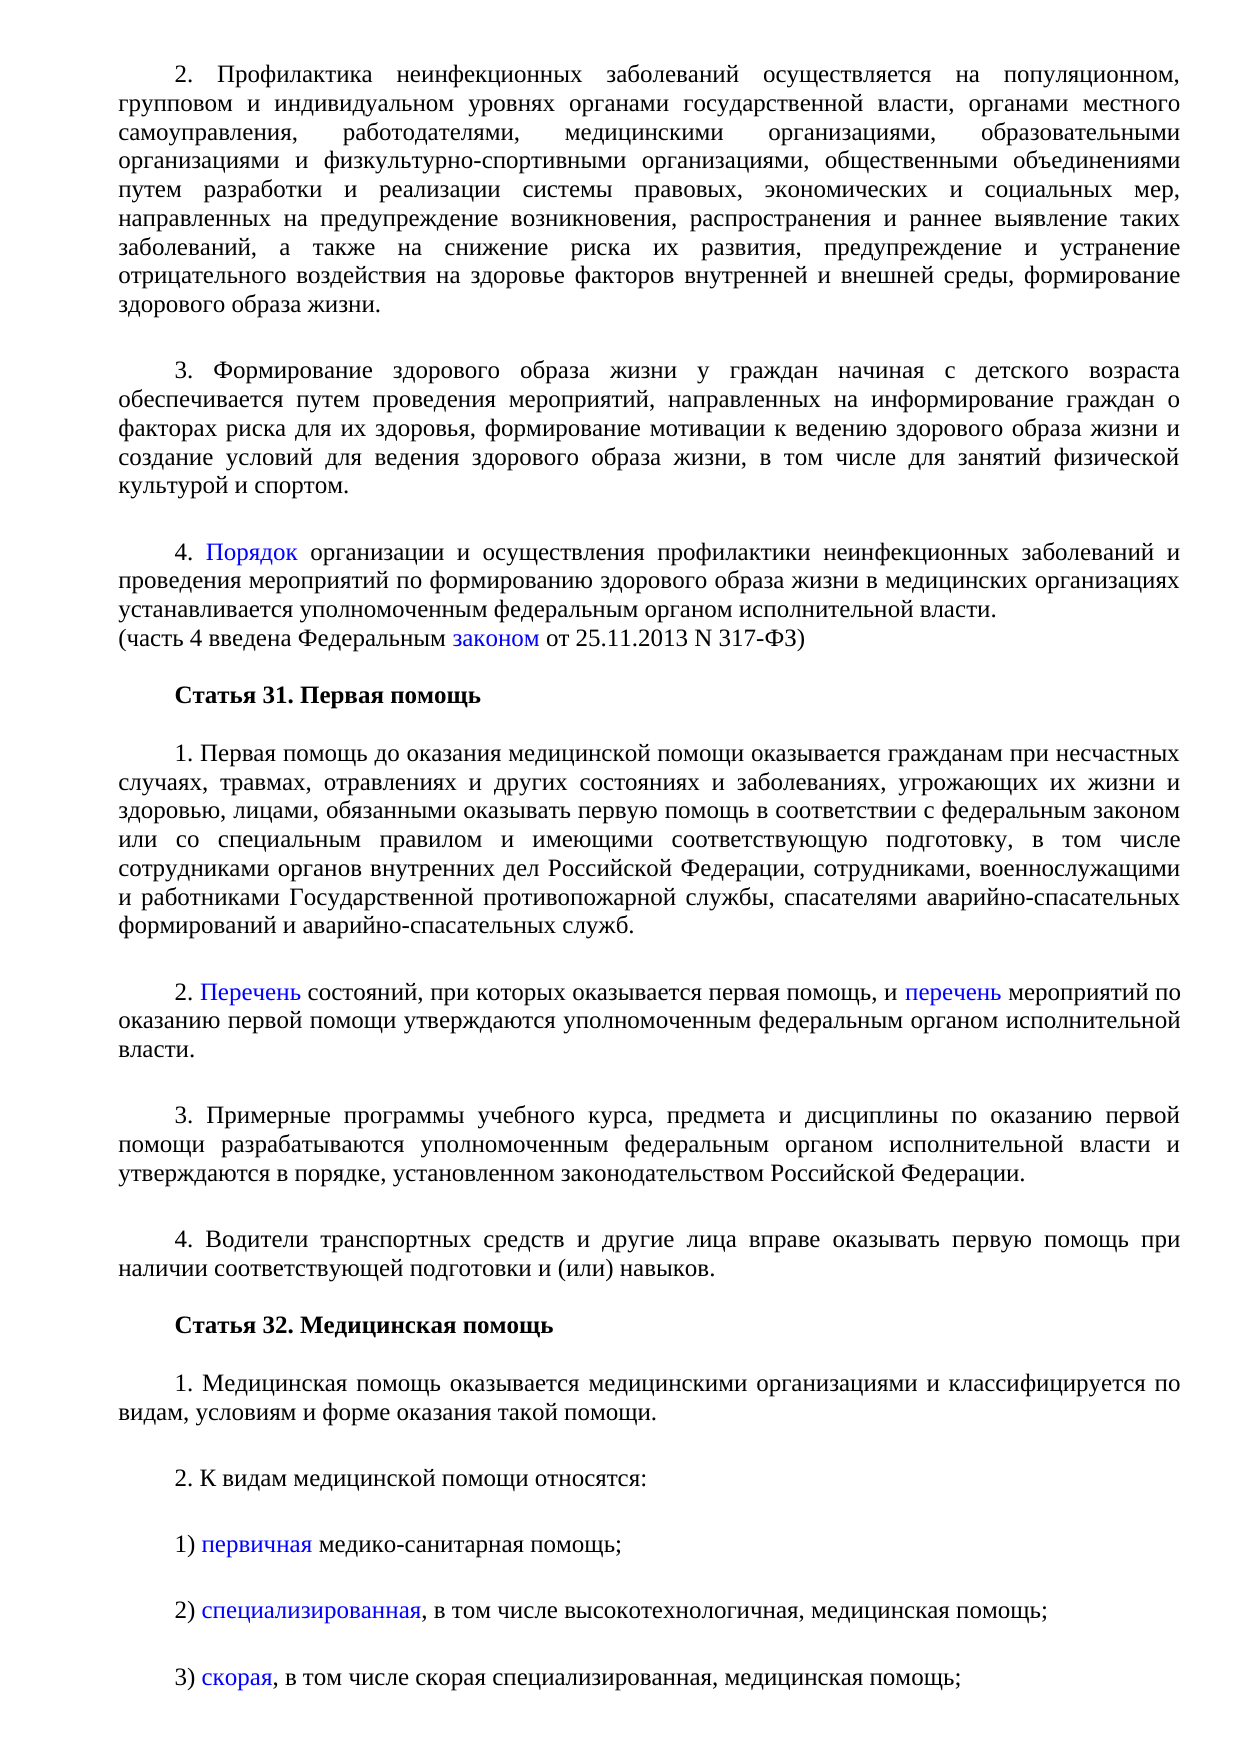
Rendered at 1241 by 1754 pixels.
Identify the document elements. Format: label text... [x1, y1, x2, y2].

text 3. Примерные программы учебного курса, предмета и дисциплины по оказанию первой помощи разрабатываются уполномоченным федеральным органом исполнительной власти и утверждаются в порядке, установленном законодательством Российской Федерации. [118, 1100, 1181, 1187]
text 4. Водители транспортных средств и другие лица вправе оказывать первую помощь при наличии соответствующей подготовки и (или) навыков. [118, 1224, 1181, 1282]
title Статья 32. Медицинская помощь [118, 1310, 1181, 1339]
text 3. Формирование здорового образа жизни у граждан начиная с детского возраста обеспечивается путем проведения мероприятий, направленных на информирование граждан о факторах риска для их здоровья, формирование мотивации к ведению здорового образа жизни и создание условий для ведения здорового образа жизни, в том числе для занятий физической культурой и спортом. [118, 355, 1181, 499]
text 1. Медицинская помощь оказывается медицинскими организациями и классифицируется по видам, условиям и форме оказания такой помощи. [118, 1368, 1181, 1425]
title Статья 31. Первая помощь [118, 680, 1181, 709]
text 3) скорая, в том числе скорая специализированная, медицинская помощь; [118, 1662, 1181, 1690]
text 2. К видам медицинской помощи относятся: [118, 1463, 1181, 1492]
text 4. Порядок организации и осуществления профилактики неинфекционных заболеваний и проведения мероприятий по формированию здорового образа жизни в медицинских организациях устанавливается уполномоченным федеральным органом исполнительной власти. [118, 537, 1181, 623]
text 1. Первая помощь до оказания медицинской помощи оказывается гражданам при несчастных случаях, травмах, отравлениях и других состояниях и заболеваниях, угрожающих их жизни и здоровью, лицами, обязанными оказывать первую помощь в соответствии с федеральным законом или со специальным правилом и имеющими соответствующую подготовку, в том числе сотрудниками органов внутренних дел Российской Федерации, сотрудниками, военнослужащими и работниками Государственной противопожарной службы, спасателями аварийно-спасательных формирований и аварийно-спасательных служб. [118, 738, 1181, 939]
text 2. Перечень состояний, при которых оказывается первая помощь, и перечень мероприятий по оказанию первой помощи утверждаются уполномоченным федеральным органом исполнительной власти. [118, 977, 1181, 1063]
text 2) специализированная, в том числе высокотехнологичная, медицинская помощь; [118, 1595, 1181, 1624]
text (часть 4 введена Федеральным законом от 25.11.2013 N 317-ФЗ) [118, 623, 1181, 652]
text 2. Профилактика неинфекционных заболеваний осуществляется на популяционном, групповом и индивидуальном уровнях органами государственной власти, органами местного самоуправления, работодателями, медицинскими организациями, образовательными организациями и физкультурно-спортивными организациями, общественными объединениями путем разработки и реализации системы правовых, экономических и социальных мер, направленных на предупреждение возникновения, распространения и раннее выявление таких заболеваний, а также на снижение риска их развития, предупреждение и устранение отрицательного воздействия на здоровье факторов внутренней и внешней среды, формирование здорового образа жизни. [118, 59, 1181, 318]
text 1) первичная медико-санитарная помощь; [118, 1529, 1181, 1558]
